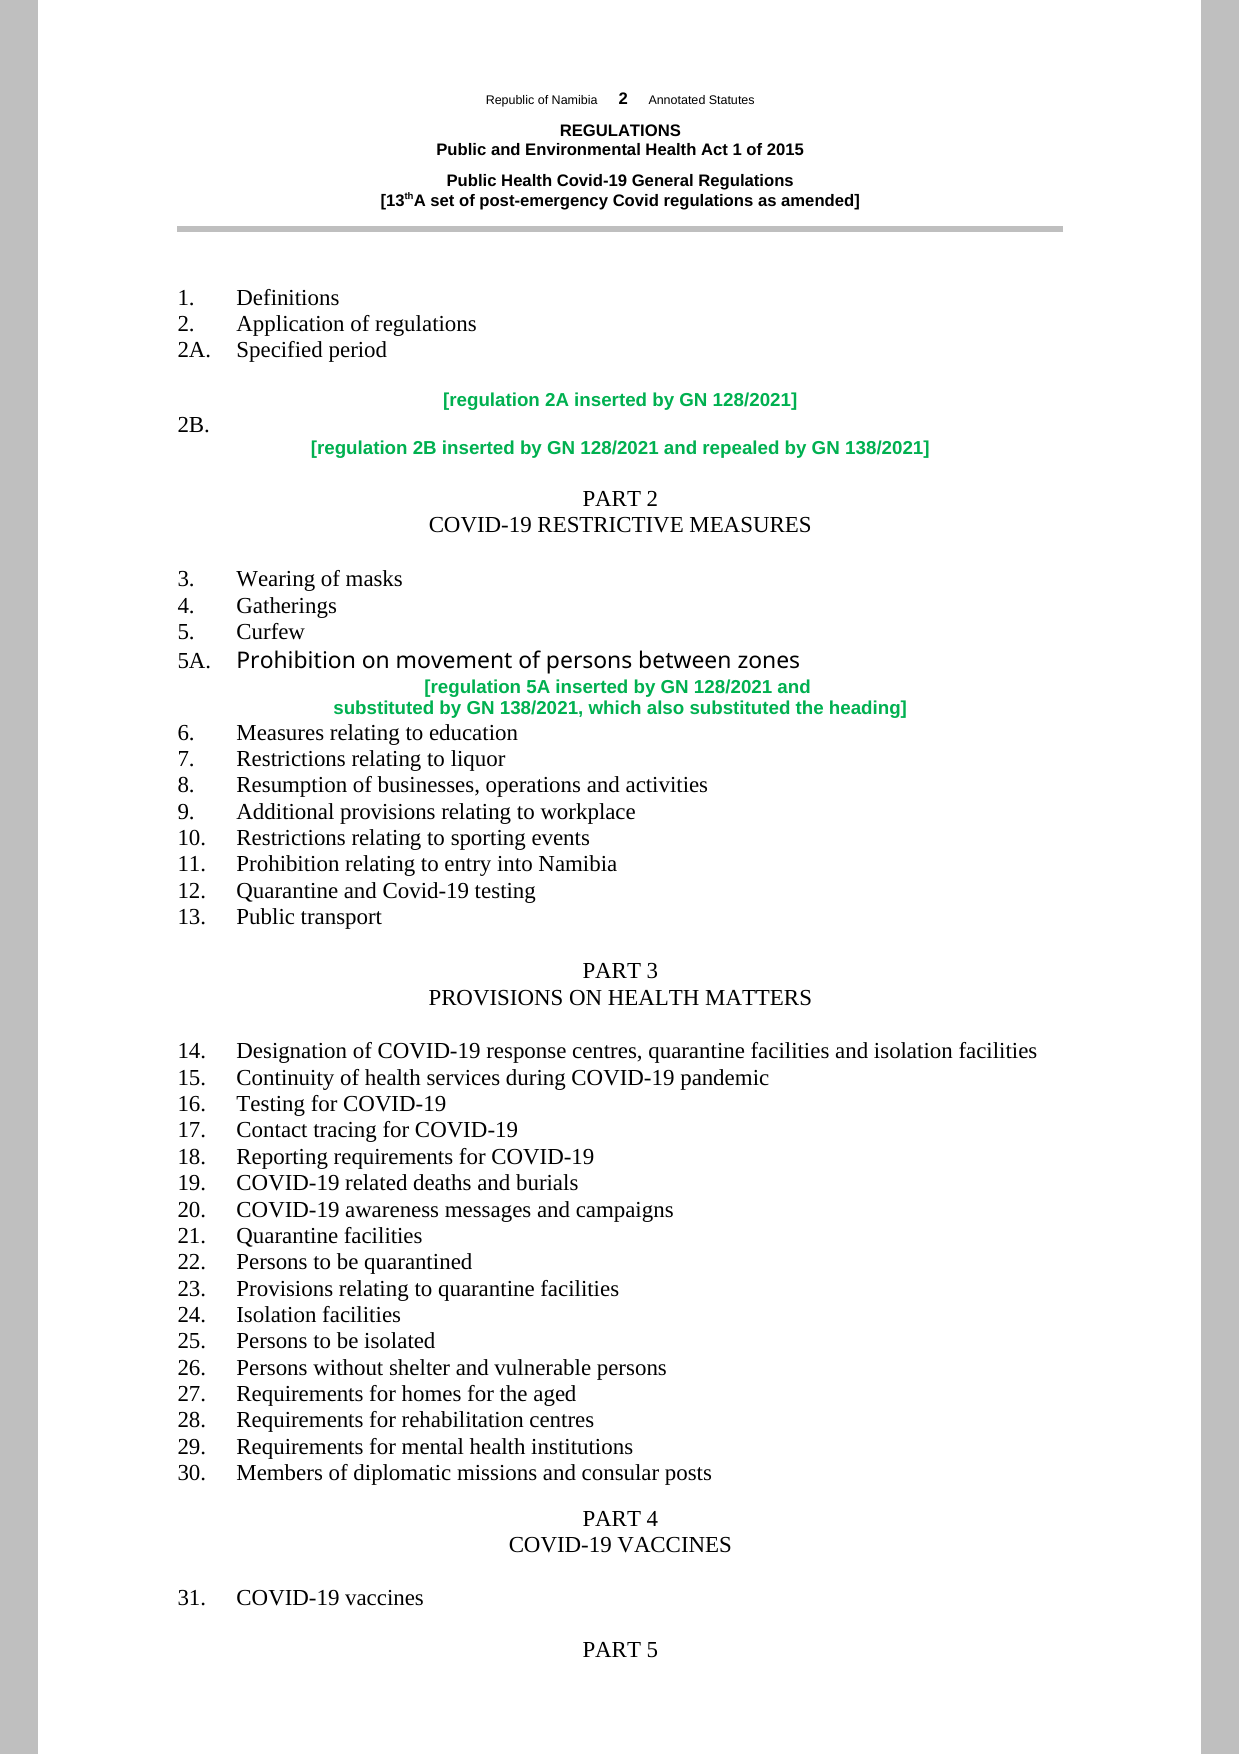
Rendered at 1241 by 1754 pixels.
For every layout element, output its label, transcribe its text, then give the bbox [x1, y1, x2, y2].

text 10. Restrictions relating to sporting events [177, 824, 1063, 851]
text 2. Application of regulations [177, 310, 1063, 336]
text 26. Persons without shelter and vulnerable persons [177, 1354, 1063, 1380]
text 28. Requirements for rehabilitation centres [177, 1406, 1063, 1433]
text PART 2 [177, 485, 1063, 511]
text 13. Public transport [177, 903, 1063, 929]
text 17. Contact tracing for COVID-19 [177, 1117, 1063, 1143]
text 8. Resumption of businesses, operations and activities [177, 771, 1063, 798]
text 11. Prohibition relating to entry into Namibia [177, 851, 1063, 877]
text 29. Requirements for mental health institutions [177, 1433, 1063, 1459]
text 16. Testing for COVID-19 [177, 1090, 1063, 1117]
text PROVISIONS ON HEALTH MATTERS [177, 983, 1063, 1010]
text [regulation 5A inserted by GN 128/2021 and substituted by GN 138/2021, which also substituted the heading] [177, 676, 1063, 719]
text 14. Designation of COVID-19 response centres, quarantine facilities and isolation facilities [177, 1037, 1063, 1064]
text 30. Members of diplomatic missions and consular posts [177, 1459, 1063, 1486]
text 5A. Prohibition on movement of persons between zones [177, 644, 1063, 676]
text 18. Reporting requirements for COVID-19 [177, 1143, 1063, 1169]
text 21. Quarantine facilities [177, 1222, 1063, 1248]
text [regulation 2B inserted by GN 128/2021 and repealed by GN 138/2021] [177, 437, 1063, 459]
text [regulation 2A inserted by GN 128/2021] [177, 389, 1063, 411]
text 19. COVID-19 related deaths and burials [177, 1169, 1063, 1196]
text 23. Provisions relating to quarantine facilities [177, 1275, 1063, 1301]
text 22. Persons to be quarantined [177, 1248, 1063, 1275]
text PART 4 [177, 1505, 1063, 1531]
text 2A. Specified period [177, 336, 1063, 363]
text 6. Measures relating to education [177, 719, 1063, 745]
text 7. Restrictions relating to liquor [177, 745, 1063, 771]
text PART 3 [177, 957, 1063, 983]
text PART 5 [177, 1636, 1063, 1663]
text 9. Additional provisions relating to workplace [177, 798, 1063, 824]
text 25. Persons to be isolated [177, 1327, 1063, 1354]
text 31. COVID-19 vaccines [177, 1584, 1063, 1610]
text 27. Requirements for homes for the aged [177, 1380, 1063, 1406]
text 20. COVID-19 awareness messages and campaigns [177, 1196, 1063, 1222]
text 4. Gatherings [177, 592, 1063, 618]
text 12. Quarantine and Covid-19 testing [177, 877, 1063, 903]
text 3. Wearing of masks [177, 565, 1063, 592]
text 2B. [177, 411, 1063, 437]
text 15. Continuity of health services during COVID-19 pandemic [177, 1064, 1063, 1090]
text 5. Curfew [177, 618, 1063, 644]
text 1. Definitions [177, 284, 1063, 310]
text COVID-19 RESTRICTIVE MEASURES [177, 511, 1063, 538]
text 24. Isolation facilities [177, 1301, 1063, 1327]
text COVID-19 VACCINES [177, 1531, 1063, 1557]
